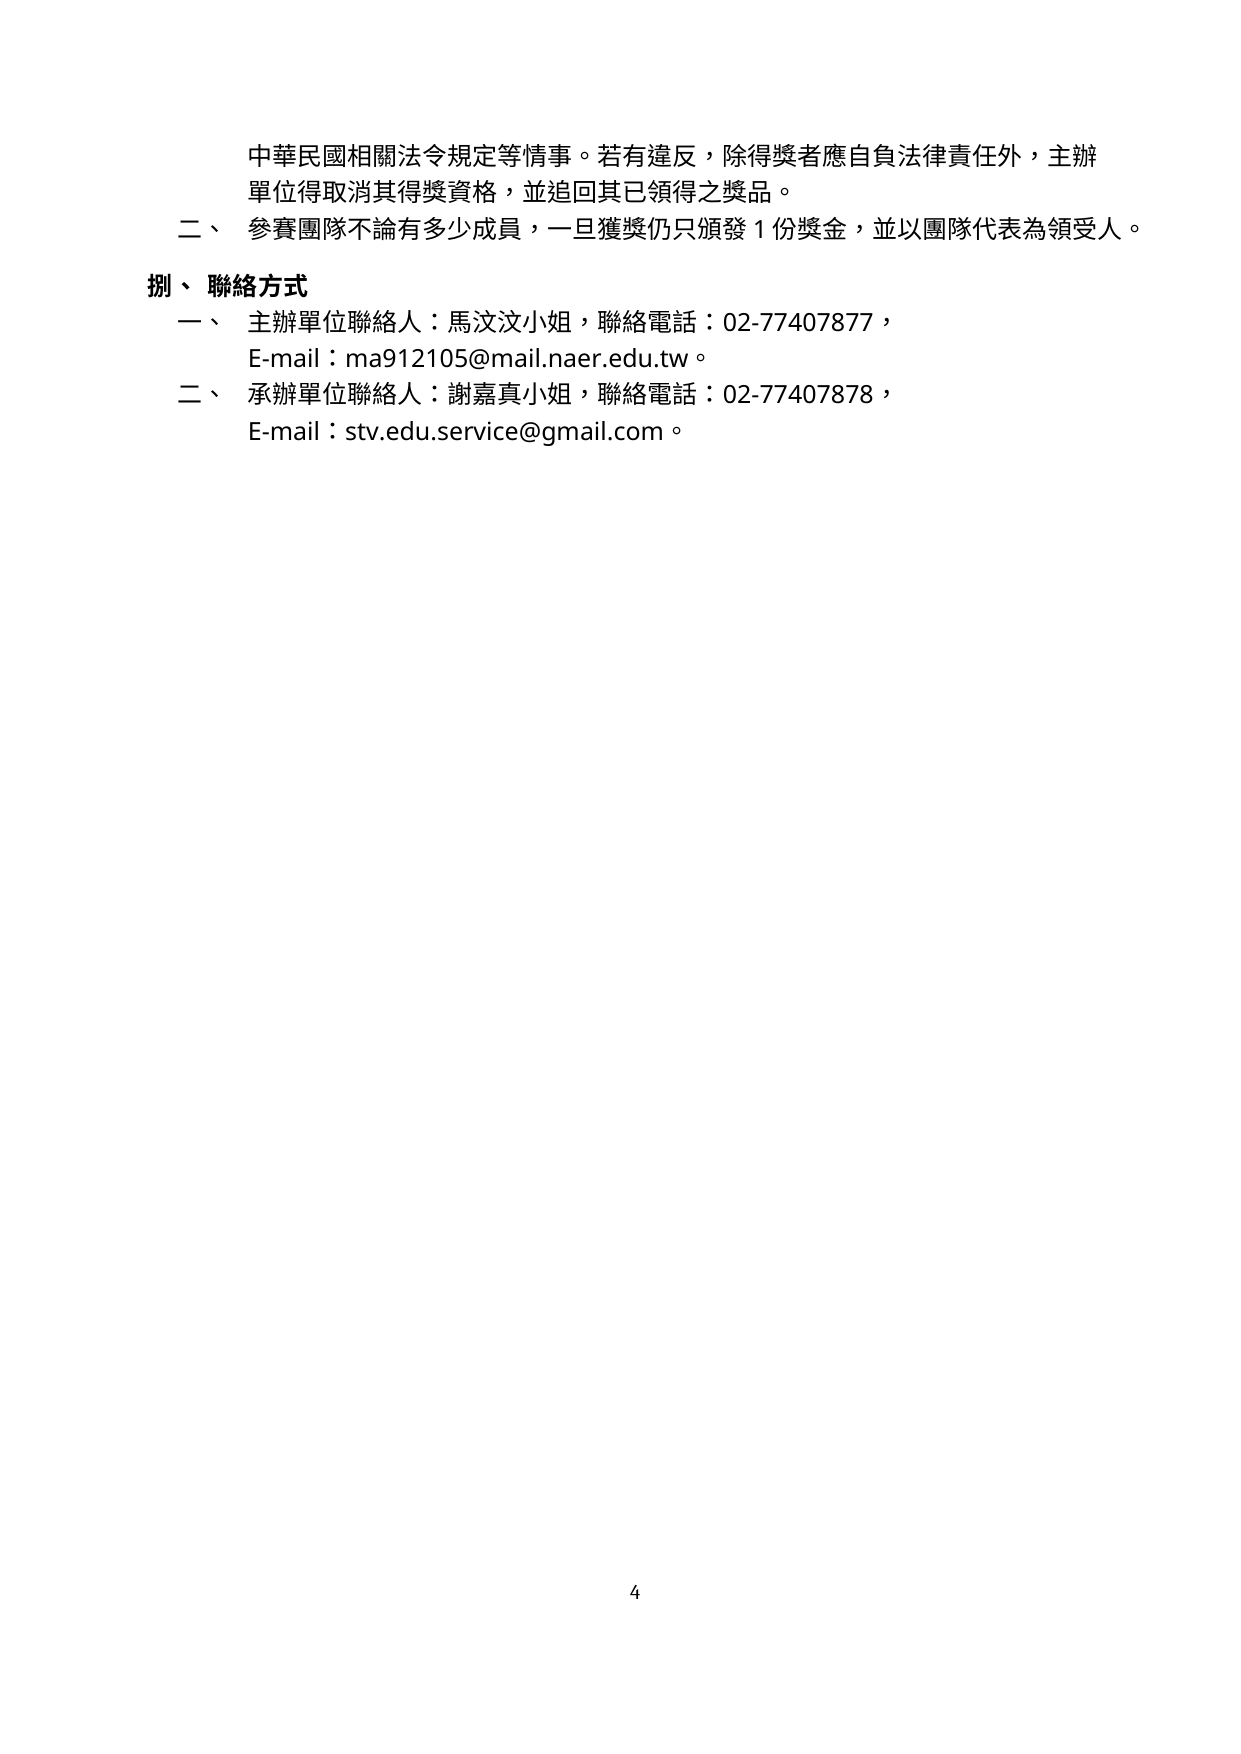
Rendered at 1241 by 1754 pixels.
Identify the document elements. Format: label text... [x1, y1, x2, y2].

list E-mail：stv.edu.service@gmail.com。 [248, 411, 1122, 447]
subtitle 聯絡方式 [148, 266, 1122, 302]
list 承辦單位聯絡人：謝嘉真小姐，聯絡電話：02-77407878， [177, 375, 1122, 411]
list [177, 137, 1122, 209]
list E-mail：ma912105@mail.naer.edu.tw。 [248, 339, 1122, 375]
list 主辦單位聯絡人：馬汶汶小姐，聯絡電話：02-77407877， [177, 302, 1122, 339]
list 參賽團隊不論有多少成員，一旦獲獎仍只頒發1份獎金，並以團隊代表為領受人。 [177, 209, 1122, 245]
